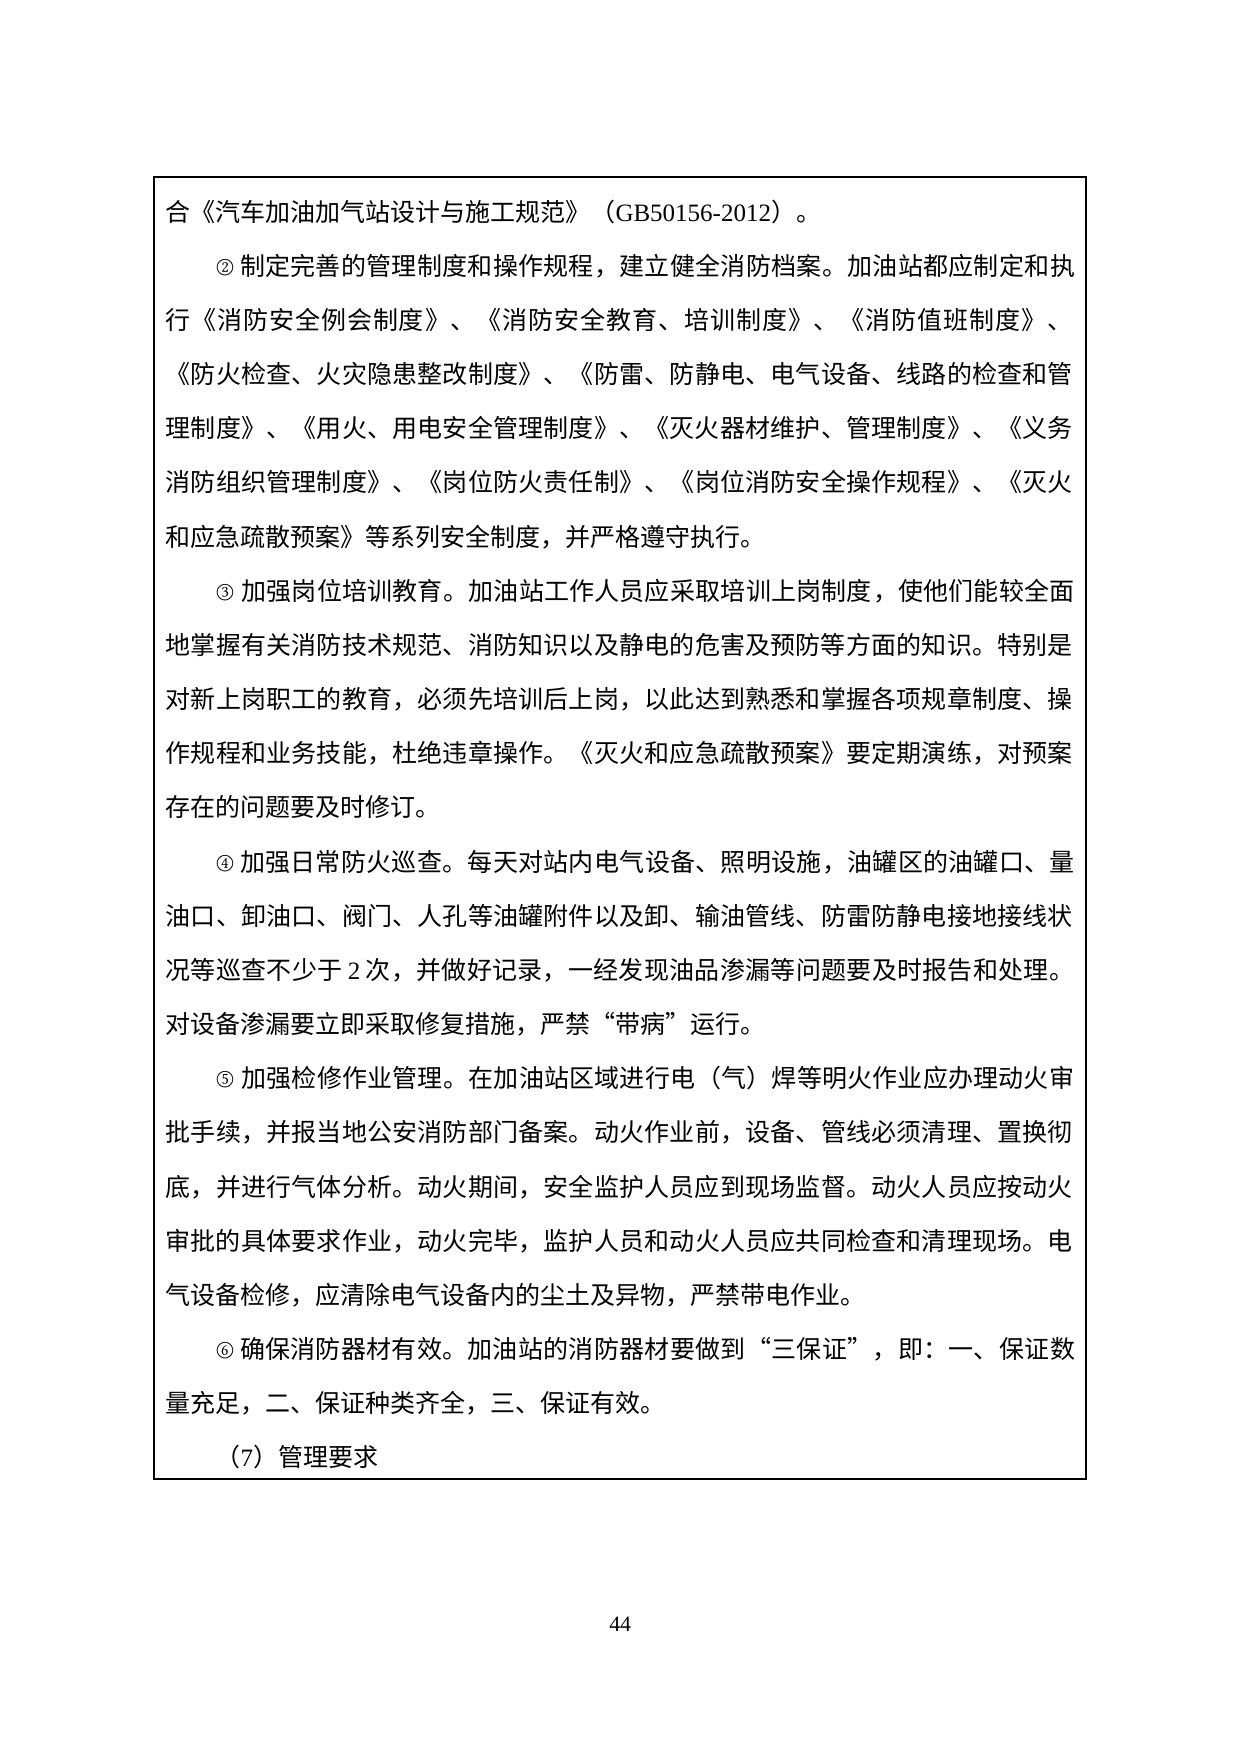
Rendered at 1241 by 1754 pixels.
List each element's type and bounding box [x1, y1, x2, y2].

table_cell [155, 178, 1085, 1478]
